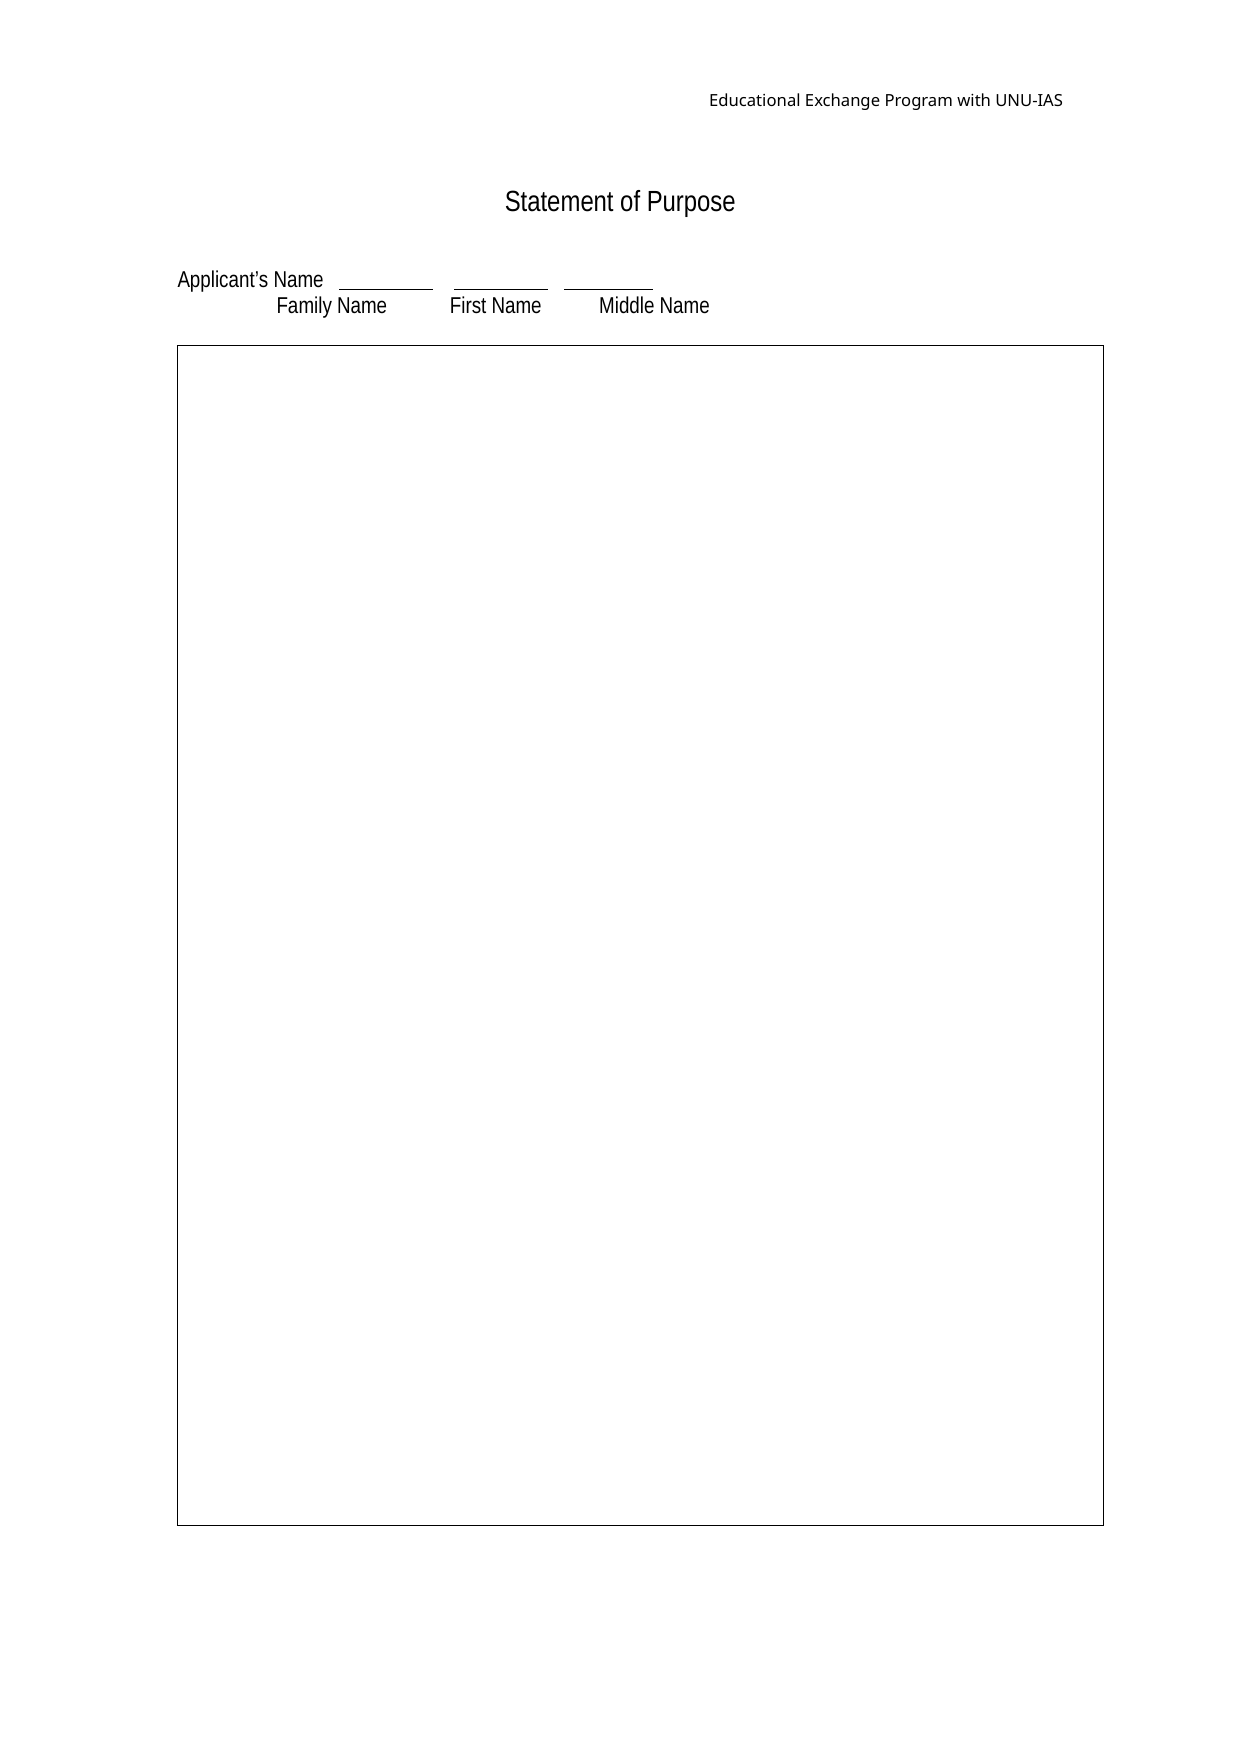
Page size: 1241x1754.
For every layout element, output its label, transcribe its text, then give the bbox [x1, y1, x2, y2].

text Statement of Purpose [177, 184, 1063, 218]
text Family Name First Name Middle Name [177, 292, 1063, 318]
table_header [178, 346, 1103, 1525]
text Applicant’s Name [177, 266, 1063, 292]
